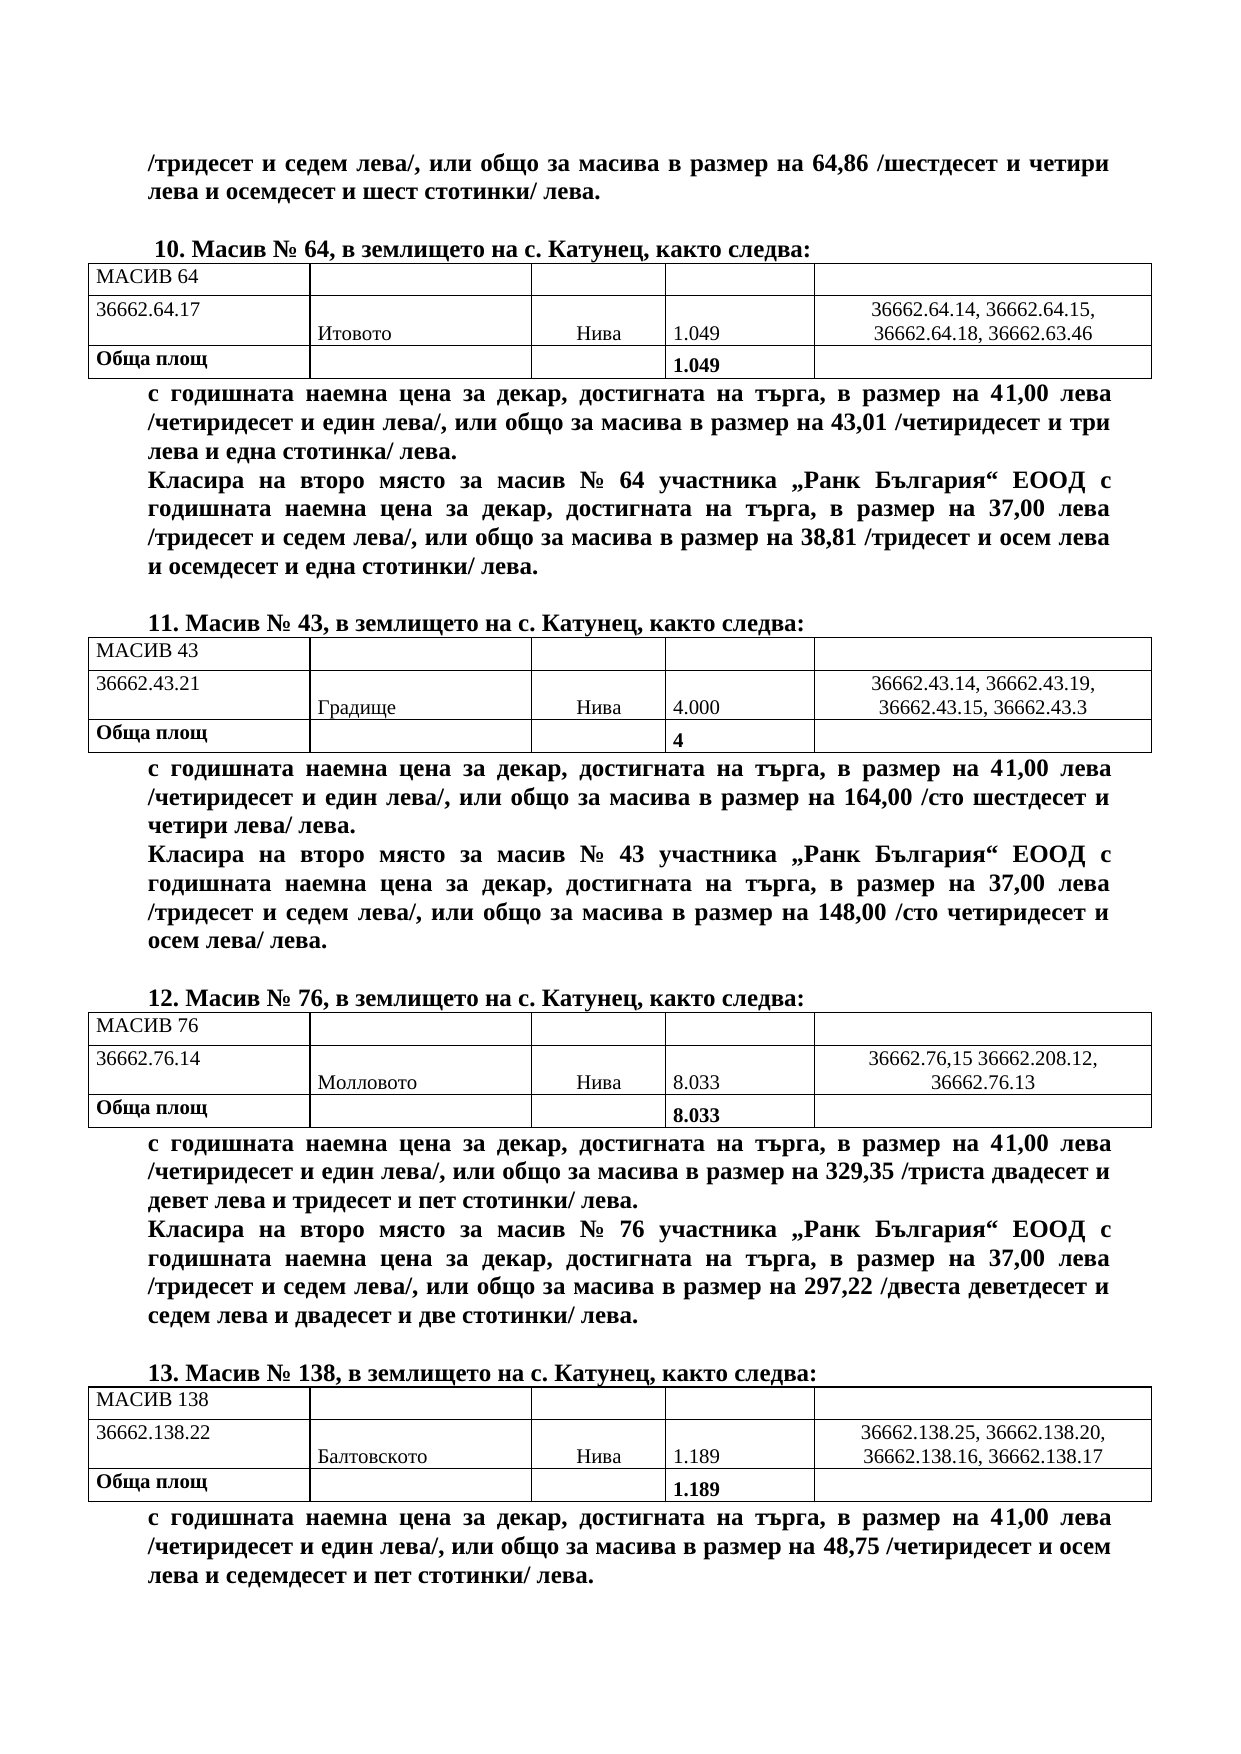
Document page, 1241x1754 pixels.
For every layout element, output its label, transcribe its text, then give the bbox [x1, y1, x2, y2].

table_cell Балтовското [311, 1420, 531, 1468]
table_header [311, 1013, 531, 1044]
table_header [532, 1013, 665, 1044]
table_cell Нива [532, 1046, 665, 1094]
table_header [311, 264, 531, 295]
table_cell 36662.138.25, 36662.138.20, 36662.138.16, 36662.138.17 [815, 1420, 1151, 1468]
table_cell 36662.43.21 [89, 671, 309, 719]
table_cell [532, 1469, 665, 1501]
table_cell Обща площ [89, 346, 309, 377]
table_header [532, 638, 665, 670]
table_cell 36662.43.14, 36662.43.19, 36662.43.15, 36662.43.3 [815, 671, 1151, 719]
table_header [532, 1388, 665, 1419]
table_cell 36662.64.14, 36662.64.15, 36662.64.18, 36662.63.46 [815, 296, 1151, 344]
table_cell [532, 1095, 665, 1127]
table_cell [815, 346, 1151, 377]
table_header [666, 1388, 814, 1419]
table_cell 36662.138.22 [89, 1420, 309, 1468]
table_header МАСИВ 43 [89, 638, 309, 670]
table_cell [815, 720, 1151, 752]
text 10. Масив № 64, в землището на с. Катунец, както следва: [148, 234, 1111, 263]
table_cell Обща площ [89, 1095, 309, 1127]
table_cell 1.189 [666, 1469, 814, 1501]
table_cell Обща площ [89, 720, 309, 752]
table_header [815, 1013, 1151, 1044]
text с годишната наемна цена за декар, достигната на търга, в размер на 41,00 лева /четиридесет и един лева/, или общо за масива в размер на 48,75 /четиридесет и осем лева и седемдесет и пет стотинки/ лева. [148, 1502, 1111, 1588]
table_cell 8.033 [666, 1046, 814, 1094]
text Класира на второ място за масив № 43 участника „Ранк България“ ЕООД с годишната наемна цена за декар, достигната на търга, в размер на 37,00 лева /тридесет и седем лева/, или общо за масива в размер на 148,00 /сто четиридесет и осем лева/ лева. [148, 839, 1111, 954]
table_header [815, 264, 1151, 295]
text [148, 148, 1111, 205]
table_cell Нива [532, 671, 665, 719]
table_header [815, 1388, 1151, 1419]
text с годишната наемна цена за декар, достигната на търга, в размер на 41,00 лева /четиридесет и един лева/, или общо за масива в размер на 43,01 /четиридесет и три лева и една стотинка/ лева. [148, 379, 1111, 465]
table_header [815, 638, 1151, 670]
table_cell Градище [311, 671, 531, 719]
table_cell Итовото [311, 296, 531, 344]
text Класира на второ място за масив № 76 участника „Ранк България“ ЕООД с годишната наемна цена за декар, достигната на търга, в размер на 37,00 лева /тридесет и седем лева/, или общо за масива в размер на 297,22 /двеста деветдесет и седем лева и двадесет и две стотинки/ лева. [148, 1214, 1111, 1329]
table_cell [815, 1095, 1151, 1127]
table_header МАСИВ 138 [89, 1388, 309, 1419]
table_cell 8.033 [666, 1095, 814, 1127]
table_cell [532, 720, 665, 752]
table_header [311, 1388, 531, 1419]
table_cell [532, 346, 665, 377]
table_cell 36662.76,15 36662.208.12, 36662.76.13 [815, 1046, 1151, 1094]
table_cell [311, 1095, 531, 1127]
table_cell [815, 1469, 1151, 1501]
table_header [666, 638, 814, 670]
table_cell Нива [532, 1420, 665, 1468]
table_header [311, 638, 531, 670]
table_header МАСИВ 76 [89, 1013, 309, 1044]
table_cell 36662.64.17 [89, 296, 309, 344]
table_cell 1.189 [666, 1420, 814, 1468]
text Класира на второ място за масив № 64 участника „Ранк България“ ЕООД с годишната наемна цена за декар, достигната на търга, в размер на 37,00 лева /тридесет и седем лева/, или общо за масива в размер на 38,81 /тридесет и осем лева и осемдесет и една стотинки/ лева. [148, 465, 1111, 580]
table_header МАСИВ 64 [89, 264, 309, 295]
table_header [532, 264, 665, 295]
table_cell 1.049 [666, 346, 814, 377]
text с годишната наемна цена за декар, достигната на търга, в размер на 41,00 лева /четиридесет и един лева/, или общо за масива в размер на 164,00 /сто шестдесет и четири лева/ лева. [148, 753, 1111, 839]
text с годишната наемна цена за декар, достигната на търга, в размер на 41,00 лева /четиридесет и един лева/, или общо за масива в размер на 329,35 /триста двадесет и девет лева и тридесет и пет стотинки/ лева. [148, 1128, 1111, 1214]
table_cell 4.000 [666, 671, 814, 719]
text 13. Масив № 138, в землището на с. Катунец, както следва: [148, 1358, 1111, 1386]
text 12. Масив № 76, в землището на с. Катунец, както следва: [148, 983, 1111, 1012]
table_cell Молловото [311, 1046, 531, 1094]
table_cell 4 [666, 720, 814, 752]
table_cell [311, 1469, 531, 1501]
table_cell Нива [532, 296, 665, 344]
text 11. Масив № 43, в землището на с. Катунец, както следва: [148, 608, 1111, 637]
table_header [666, 1013, 814, 1044]
table_cell [311, 346, 531, 377]
table_cell 36662.76.14 [89, 1046, 309, 1094]
table_cell [311, 720, 531, 752]
table_cell Обща площ [89, 1469, 309, 1501]
table_header [666, 264, 814, 295]
table_cell 1.049 [666, 296, 814, 344]
